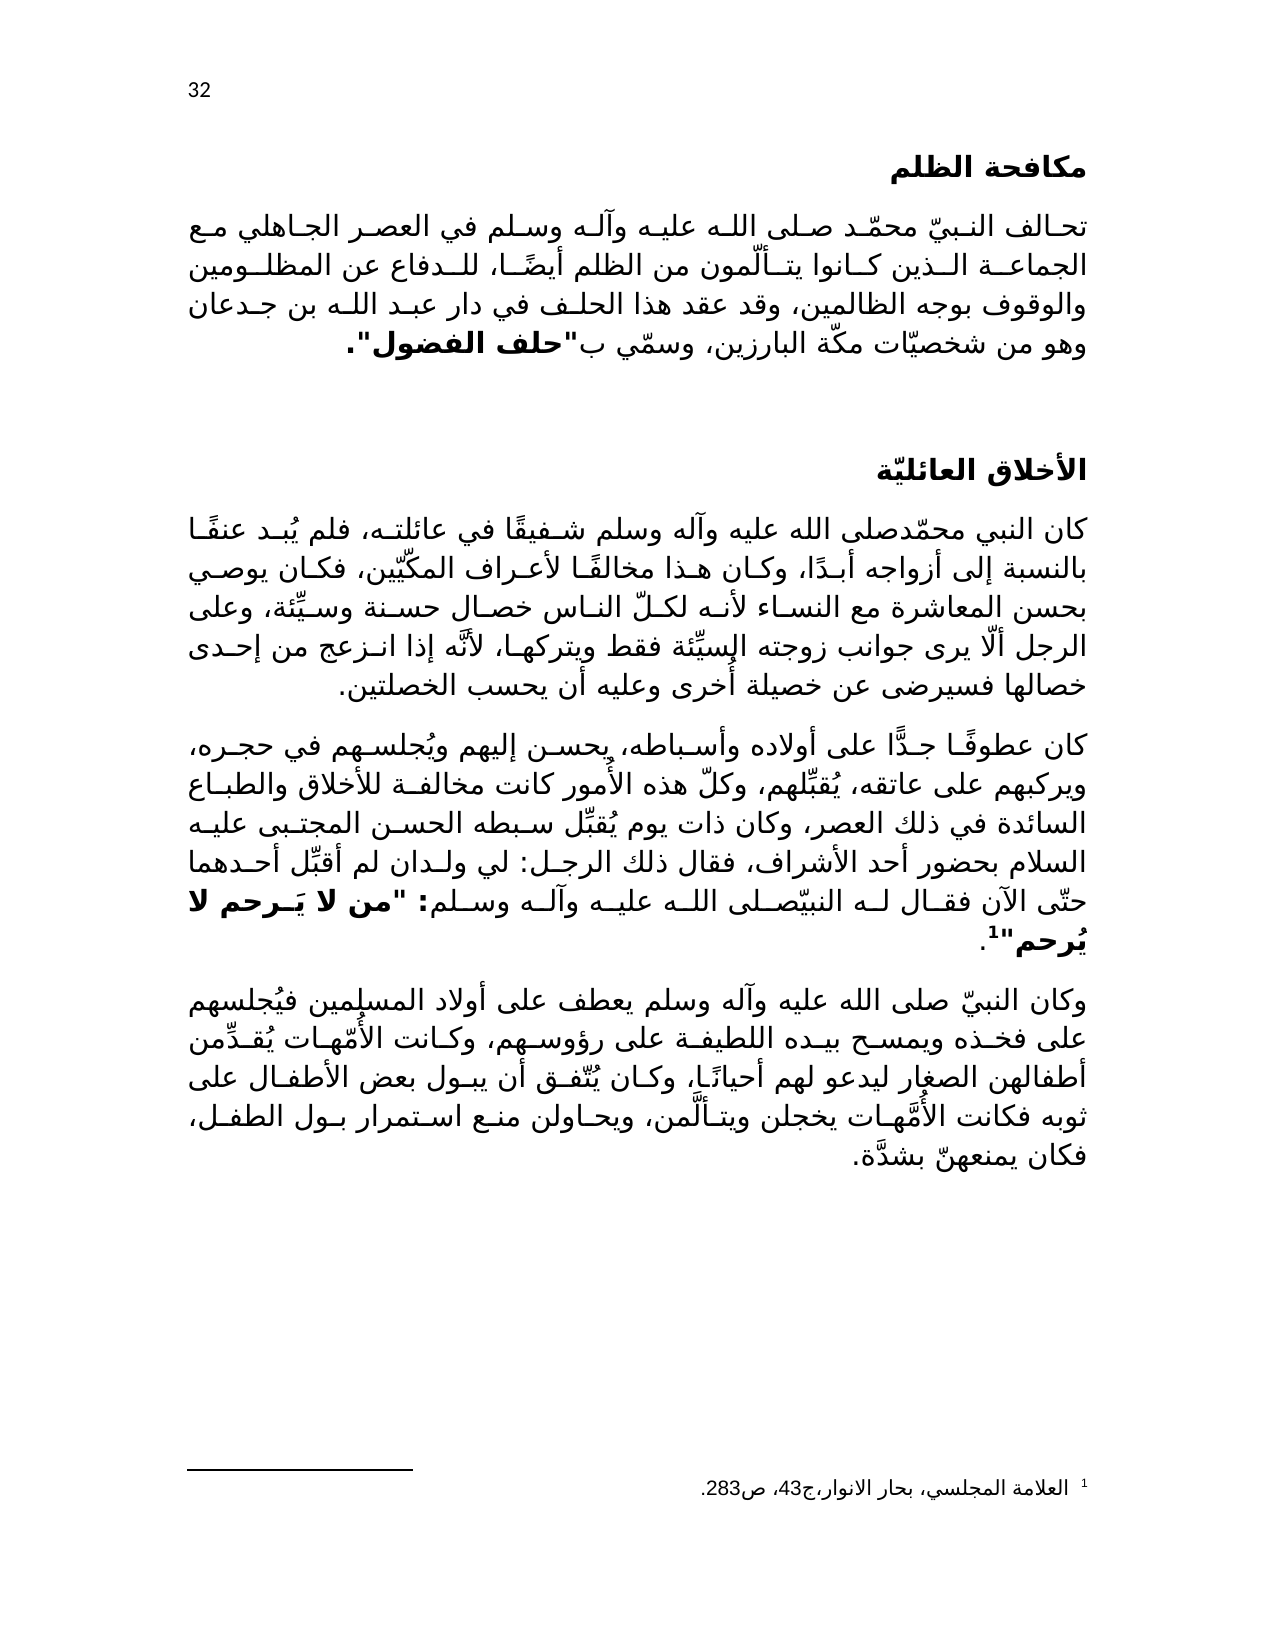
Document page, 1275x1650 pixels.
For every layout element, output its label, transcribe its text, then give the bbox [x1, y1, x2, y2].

text كان النبي محمّدصلى الله عليه وآله وسلم شفيقًا في عائلته، فلم يُبد عنفًا بالنسبة إلى أزواجه أبدًا، وكان هذا مخالفًا لأعراف المكّيّين، فكان يوصي بحسن المعاشرة مع النساء لأنه لكلّ الناس خصال حسنة وسيِّئة، وعلى الرجل ألّا يرى جوانب زوجته السيِّئة فقط ويتركها، لأنَّه إذا انزعج من إحدى خصالها فسيرضى عن خصيلة أُخرى وعليه أن يحسب الخصلتين. [187, 513, 1087, 702]
text الأخلاق العائليّة [187, 453, 1087, 487]
text مكافحة الظلم [187, 150, 1087, 184]
text وكان النبيّ صلى الله عليه وآله وسلم يعطف على أولاد المسلمين فيُجلسهم على فخذه ويمسح بيده اللطيفة على رؤوسهم، وكانت الأُمّهات يُقدِّمن أطفالهن الصغار ليدعو لهم أحيانًا، وكان يُتّفق أن يبول بعض الأطفال على ثوبه فكانت الأُمَّهات يخجلن ويتألَّمن، ويحاولن منع استمرار بول الطفل، فكان يمنعهنّ بشدَّة. [187, 983, 1087, 1173]
text تحالف النبيّ محمّد صلى الله عليه وآله وسلم في العصر الجاهلي مع الجماعة الذين كانوا يتألّمون من الظلم أيضًا، للدفاع عن المظلومين والوقوف بوجه الظالمين، وقد عقد هذا الحلف في دار عبد الله بن جدعان وهو من شخصيّات مكّة البارزين، وسمّي ب"حلف الفضول". [187, 210, 1087, 361]
text كان عطوفًا جدًّا على أولاده وأسباطه، يحسن إليهم ويُجلسهم في حجره، ويركبهم على عاتقه، يُقبِّلهم، وكلّ هذه الأُمور كانت مخالفة للأخلاق والطباع السائدة في ذلك العصر، وكان ذات يوم يُقبِّل سبطه الحسن المجتبى عليه السلام بحضور أحد الأشراف، فقال ذلك الرجل: لي ولدان لم أقبِّل أحدهما حتّى الآن فقال له النبيّصلى الله عليه وآله وسلم: "من لا يَرحم لا يُرحم". [187, 728, 1087, 957]
